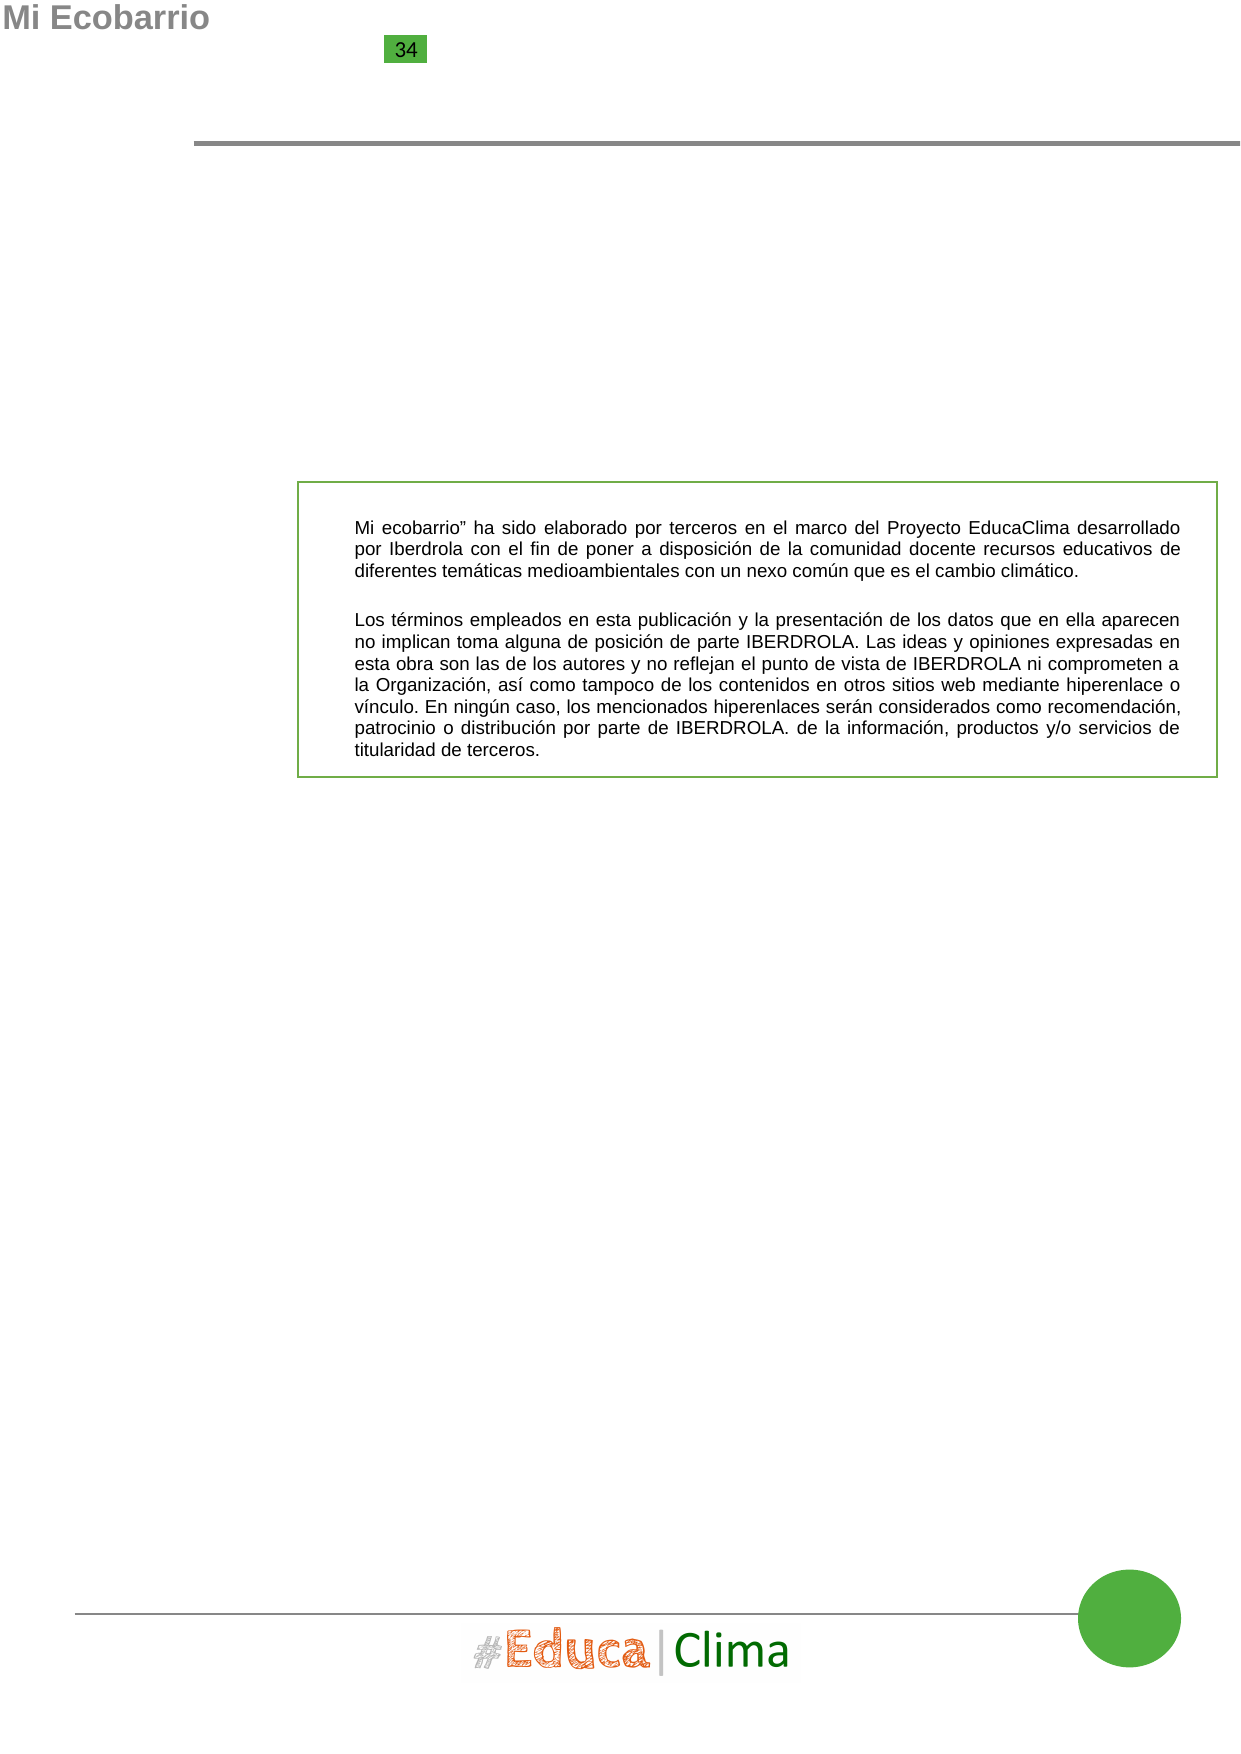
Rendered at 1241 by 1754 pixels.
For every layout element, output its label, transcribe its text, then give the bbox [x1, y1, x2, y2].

text Los términos empleados en esta publicación y la presentación de los datos que en ella aparecen no implican toma alguna de posición de parte IBERDROLA. Las ideas y opiniones expresadas en esta obra son las de los autores y no reflejan el punto de vista de IBERDROLA ni comprometen a la Organización, así como tampoco de los contenidos en otros sitios web mediante hiperenlace o vínculo. En ningún caso, los mencionados hiperenlaces serán considerados como recomendación, patrocinio o distribución por parte de IBERDROLA. de la información, productos y/o servicios de titularidad de terceros. [354, 609, 1181, 760]
text Mi ecobarrio” ha sido elaborado por terceros en el marco del Proyecto EducaClima desarrollado por Iberdrola con el fin de poner a disposición de la comunidad docente recursos educativos de diferentes temáticas medioambientales con un nexo común que es el cambio climático. [354, 517, 1181, 581]
picture [460, 1623, 802, 1683]
